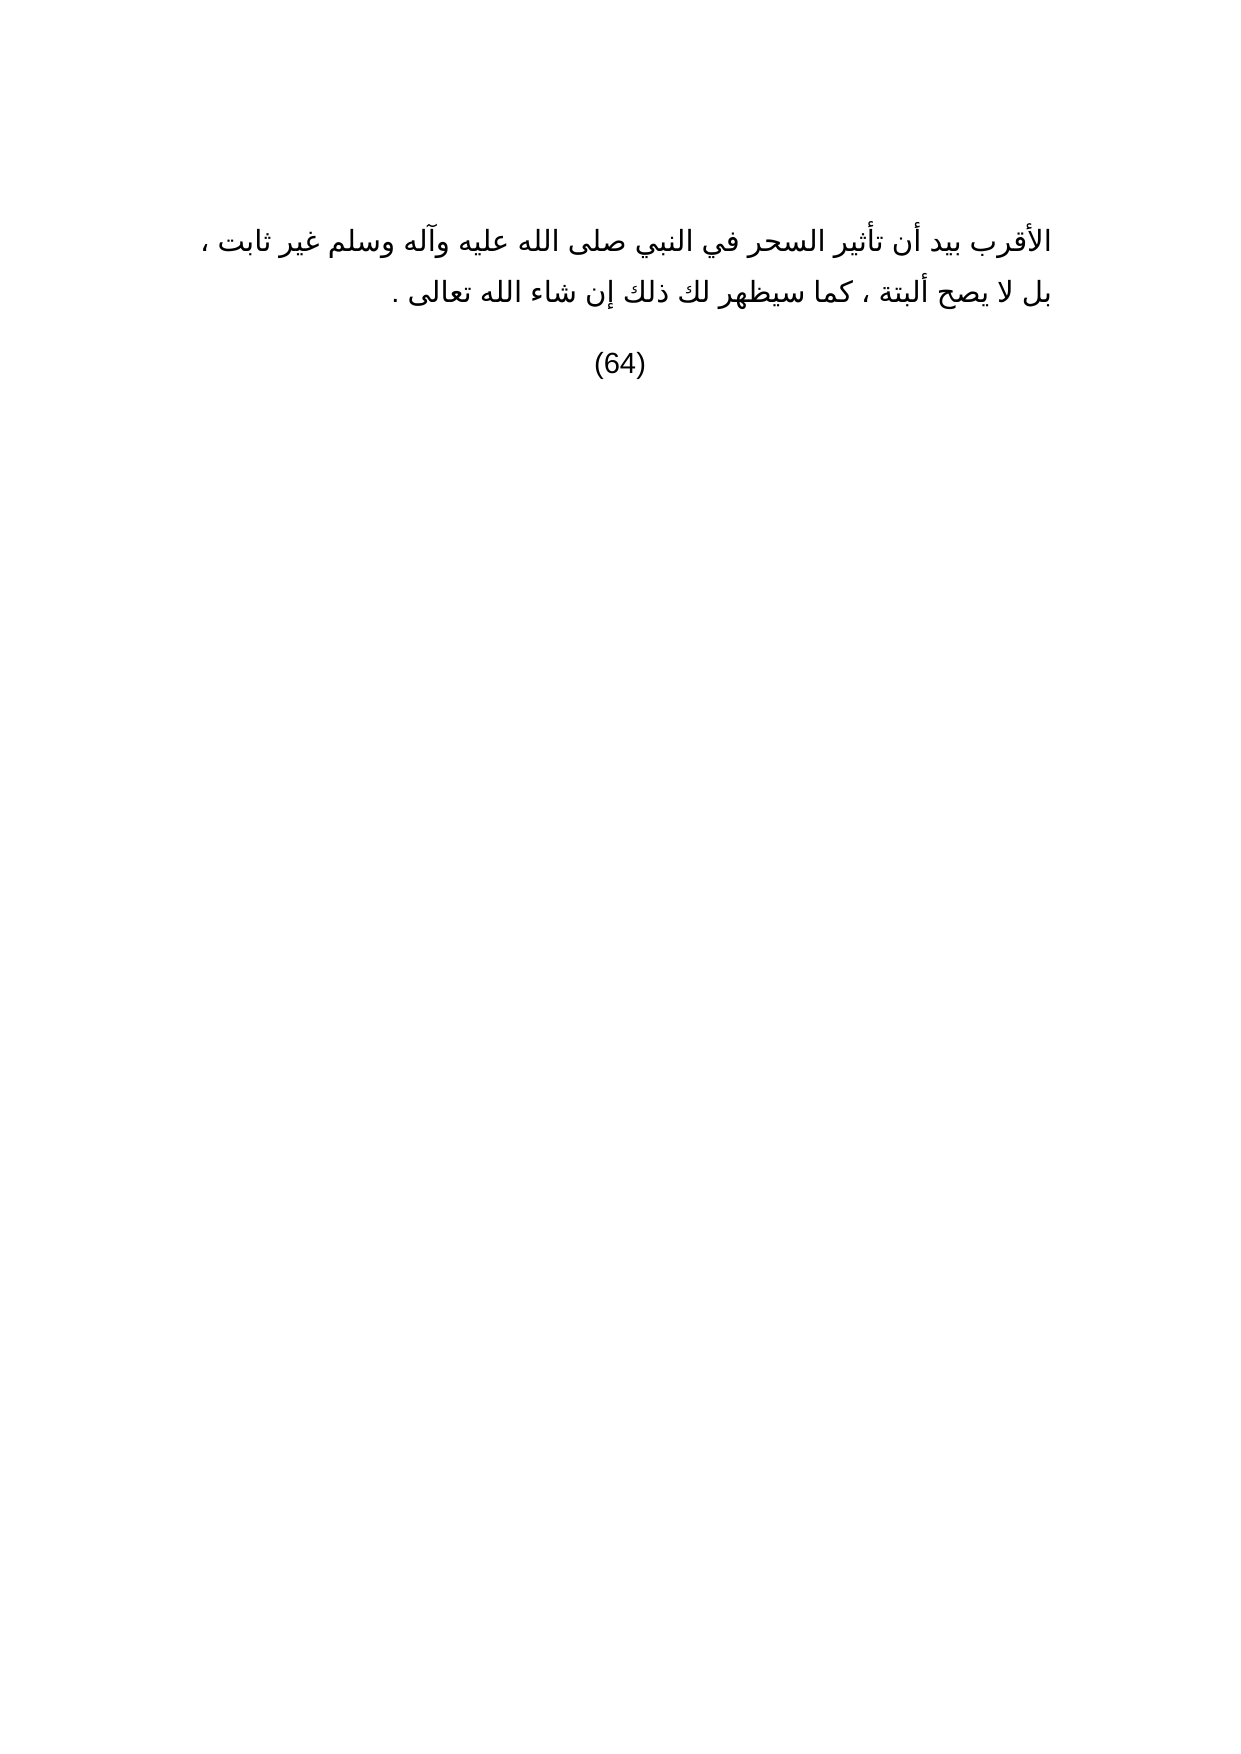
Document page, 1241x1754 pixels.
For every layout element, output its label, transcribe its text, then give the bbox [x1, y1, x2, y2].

text (64) [187, 346, 1053, 379]
text الأقرب بيد أن تأثير السحر في النبي صلى الله عليه وآله وسلم غير ثابت ، بل لا يصح ألبتة ، كما سيظهر لك ذلك إن شاء الله تعالى . [187, 224, 1053, 308]
